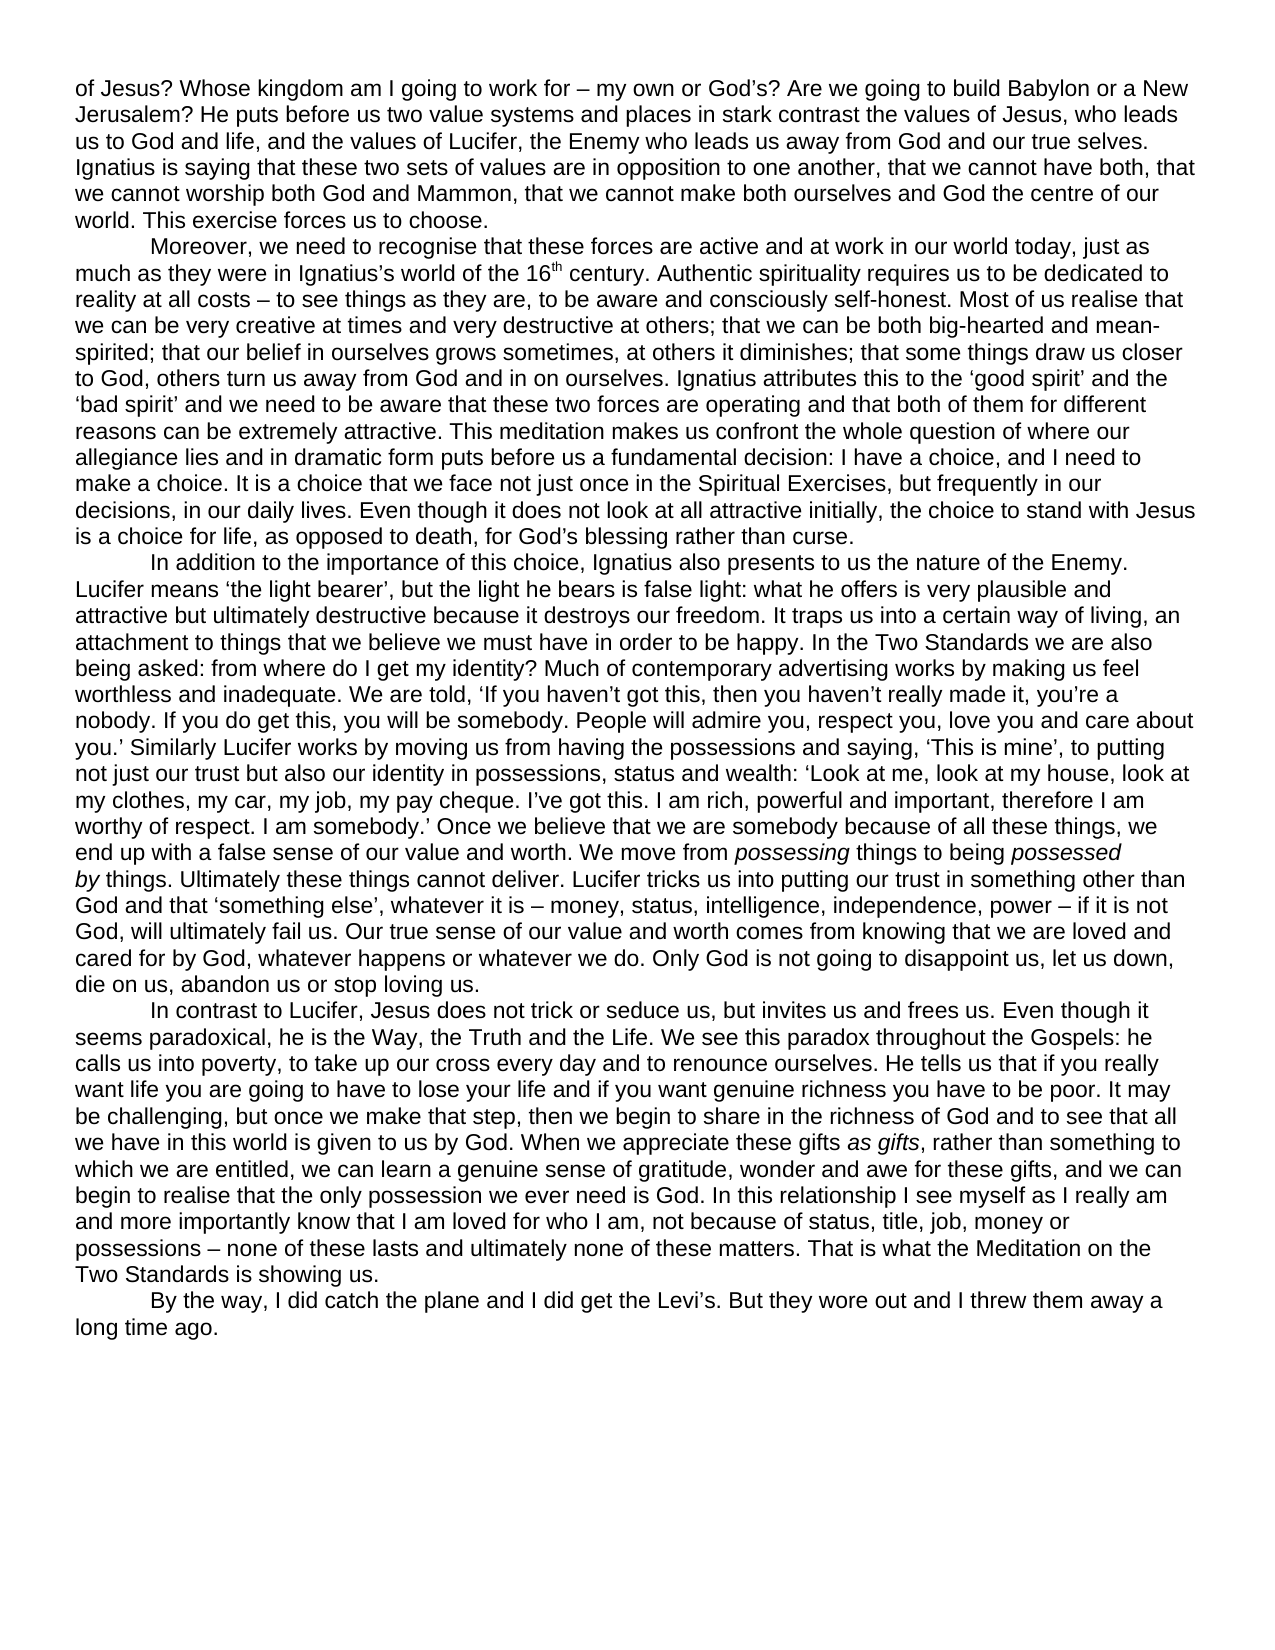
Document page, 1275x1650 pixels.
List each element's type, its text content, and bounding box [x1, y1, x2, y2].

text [75, 75, 1200, 233]
text By the way, I did catch the plane and I did get the Levi’s. But they wore out and I threw them away a long time ago. [75, 1287, 1200, 1340]
text In addition to the importance of this choice, Ignatius also presents to us the nature of the Enemy. Lucifer means ‘the light bearer’, but the light he bears is false light: what he offers is very plausible and attractive but ultimately destructive because it destroys our freedom. It traps us into a certain way of living, an attachment to things that we believe we must have in order to be happy. In the Two Standards we are also being asked: from where do I get my identity? Much of contemporary advertising works by making us feel worthless and inadequate. We are told, ‘If you haven’t got this, then you haven’t really made it, you’re a nobody. If you do get this, you will be somebody. People will admire you, respect you, love you and care about you.’ Similarly Lucifer works by moving us from having the possessions and saying, ‘This is mine’, to putting not just our trust but also our identity in possessions, status and wealth: ‘Look at me, look at my house, look at my clothes, my car, my job, my pay cheque. I’ve got this. I am rich, powerful and important, therefore I am worthy of respect. I am somebody.’ Once we believe that we are somebody because of all these things, we end up with a false sense of our value and worth. We move from possessing things to being possessed by things. Ultimately these things cannot deliver. Lucifer tricks us into putting our trust in something other than God and that ‘something else’, whatever it is – money, status, intelligence, independence, power – if it is not God, will ultimately fail us. Our true sense of our value and worth comes from knowing that we are loved and cared for by God, whatever happens or whatever we do. Only God is not going to disappoint us, let us down, die on us, abandon us or stop loving us. [75, 549, 1200, 997]
text Moreover, we need to recognise that these forces are active and at work in our world today, just as much as they were in Ignatius’s world of the 16th century. Authentic spirituality requires us to be dedicated to reality at all costs – to see things as they are, to be aware and consciously self-honest. Most of us realise that we can be very creative at times and very destructive at others; that we can be both big-hearted and mean-spirited; that our belief in ourselves grows sometimes, at others it diminishes; that some things draw us closer to God, others turn us away from God and in on ourselves. Ignatius attributes this to the ‘good spirit’ and the ‘bad spirit’ and we need to be aware that these two forces are operating and that both of them for different reasons can be extremely attractive. This meditation makes us confront the whole question of where our allegiance lies and in dramatic form puts before us a fundamental decision: I have a choice, and I need to make a choice. It is a choice that we face not just once in the Spiritual Exercises, but frequently in our decisions, in our daily lives. Even though it does not look at all attractive initially, the choice to stand with Jesus is a choice for life, as opposed to death, for God’s blessing rather than curse. [75, 233, 1200, 549]
text In contrast to Lucifer, Jesus does not trick or seduce us, but invites us and frees us. Even though it seems paradoxical, he is the Way, the Truth and the Life. We see this paradox throughout the Gospels: he calls us into poverty, to take up our cross every day and to renounce ourselves. He tells us that if you really want life you are going to have to lose your life and if you want genuine richness you have to be poor. It may be challenging, but once we make that step, then we begin to share in the richness of God and to see that all we have in this world is given to us by God. When we appreciate these gifts as gifts, rather than something to which we are entitled, we can learn a genuine sense of gratitude, wonder and awe for these gifts, and we can begin to realise that the only possession we ever need is God. In this relationship I see myself as I really am and more importantly know that I am loved for who I am, not because of status, title, job, money or possessions – none of these lasts and ultimately none of these matters. That is what the Meditation on the Two Standards is showing us. [75, 997, 1200, 1287]
